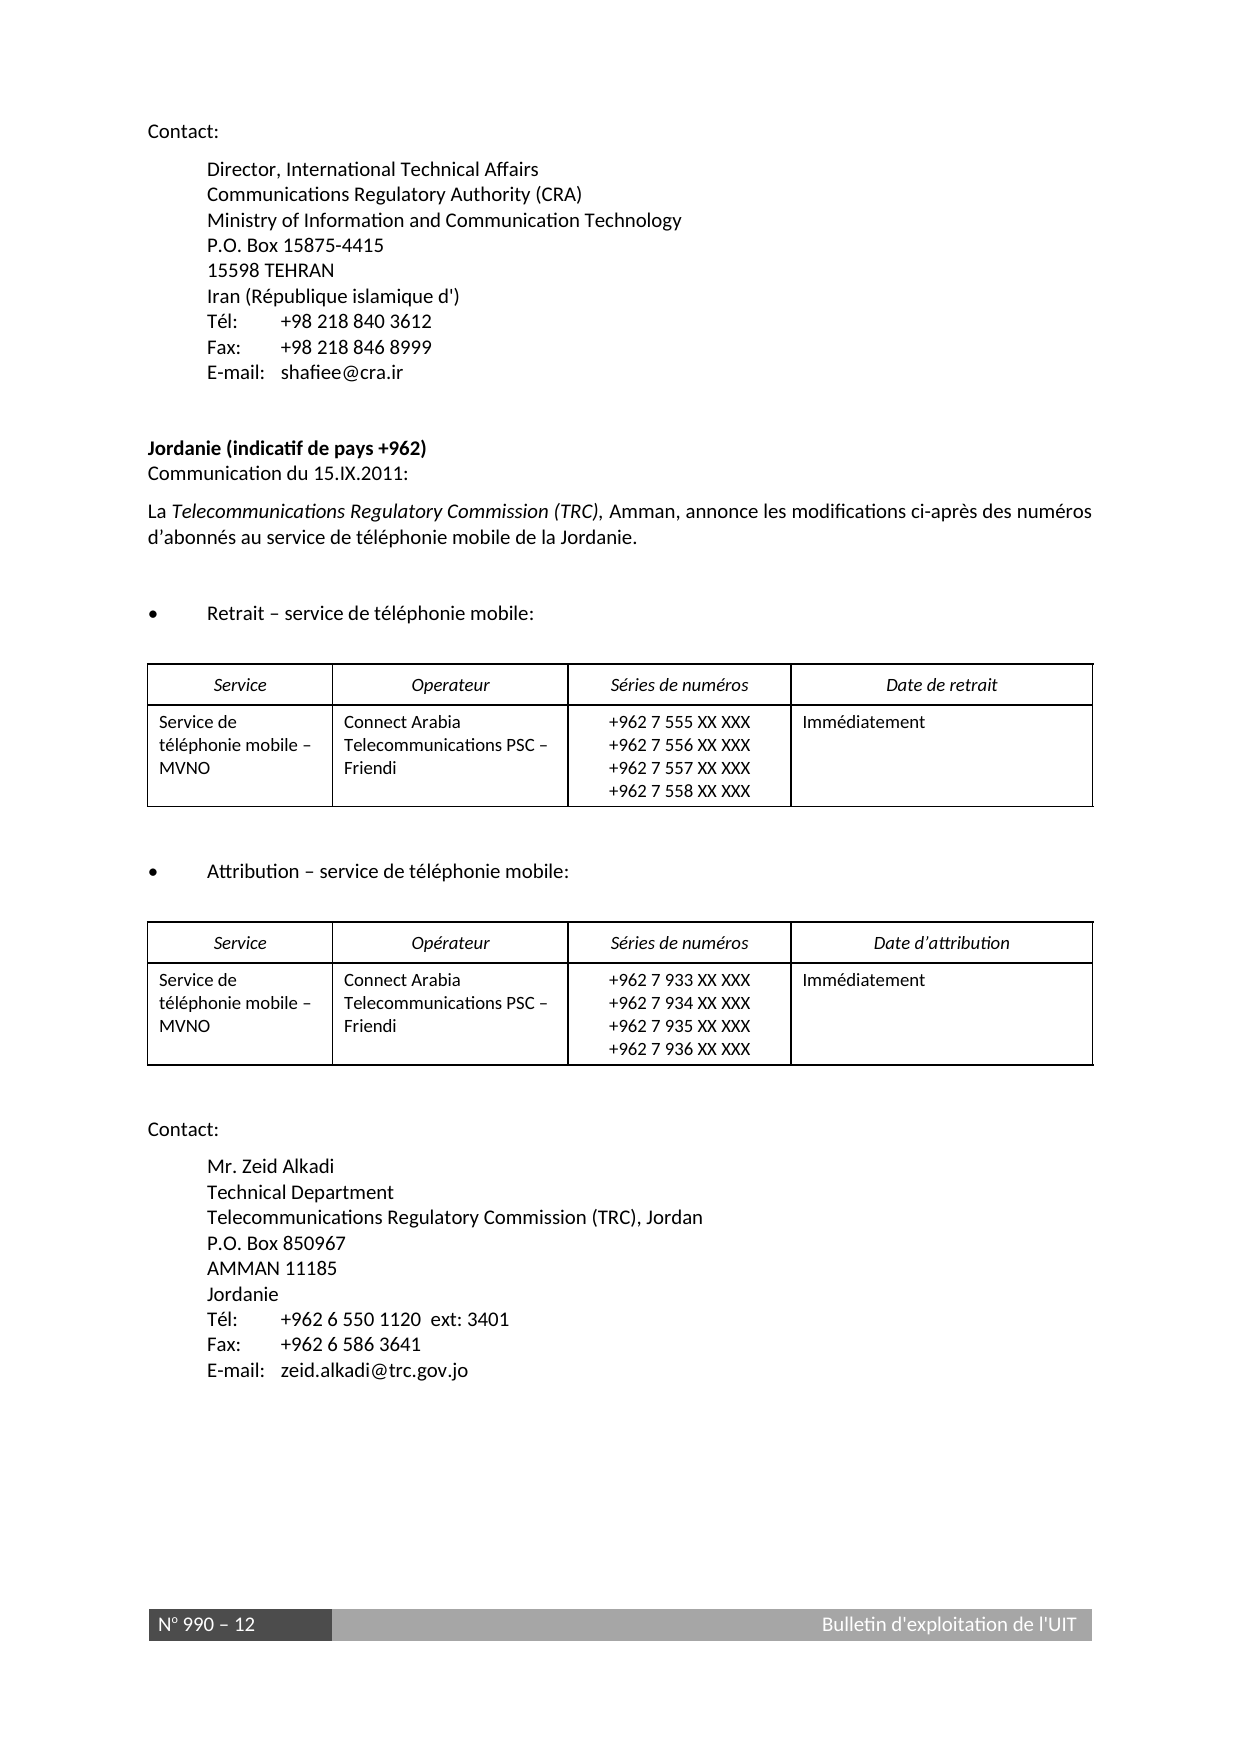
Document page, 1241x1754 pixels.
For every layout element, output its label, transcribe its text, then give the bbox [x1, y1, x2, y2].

table_header Service [148, 665, 332, 704]
table_cell Connect Arabia Telecommunications PSC – Friendi [333, 964, 567, 1064]
table_header Séries de numéros [569, 665, 790, 704]
text Mr. Zeid Alkadi Technical Department Telecommunications Regulatory Commission (TRC), Jordan P.O. Box 850967 AMMAN 11185 Jordanie Tél: +962 6 550 1120 ext: 3401 Fax: +962 6 586 3641 E-mail: zeid.alkadi@trc.gov.jo [148, 1154, 1092, 1382]
table_header Séries de numéros [569, 923, 790, 962]
table_header Service [148, 923, 332, 962]
table_header Date d’attribution [792, 923, 1092, 962]
text Contact: [148, 1116, 1092, 1141]
table_cell Immédiatement [792, 706, 1092, 806]
table_header Operateur [333, 665, 567, 704]
text Director, International Technical Affairs Communications Regulatory Authority (CRA) Ministry of Information and Communication Technology P.O. Box 15875-4415 15598 TEHRAN Iran (République islamique d') Tél: +98 218 840 3612 Fax: +98 218 846 8999 E-mail: shafiee@cra.ir [148, 156, 1092, 385]
text • Retrait – service de téléphonie mobile: [148, 600, 1092, 625]
text La Telecommunications Regulatory Commission (TRC), Amman, annonce les modifications ci-après des numéros d’abonnés au service de téléphonie mobile de la Jordanie. [148, 498, 1092, 549]
table_cell Service de téléphonie mobile – MVNO [148, 964, 332, 1064]
table_cell +962 7 933 XX XXX +962 7 934 XX XXX +962 7 935 XX XXX +962 7 936 XX XXX [569, 964, 790, 1064]
table_header Date de retrait [792, 665, 1092, 704]
table_cell Immédiatement [792, 964, 1092, 1064]
table_header Opérateur [333, 923, 567, 962]
text Contact: [148, 118, 1092, 143]
text Communication du 15.IX.2011: [148, 461, 1092, 486]
text Jordanie (indicatif de pays +962) [148, 435, 1092, 461]
table_cell +962 7 555 XX XXX +962 7 556 XX XXX +962 7 557 XX XXX +962 7 558 XX XXX [569, 706, 790, 806]
table_cell Connect Arabia Telecommunications PSC – Friendi [333, 706, 567, 806]
table_cell Service de téléphonie mobile – MVNO [148, 706, 332, 806]
text • Attribution – service de téléphonie mobile: [148, 858, 1092, 883]
